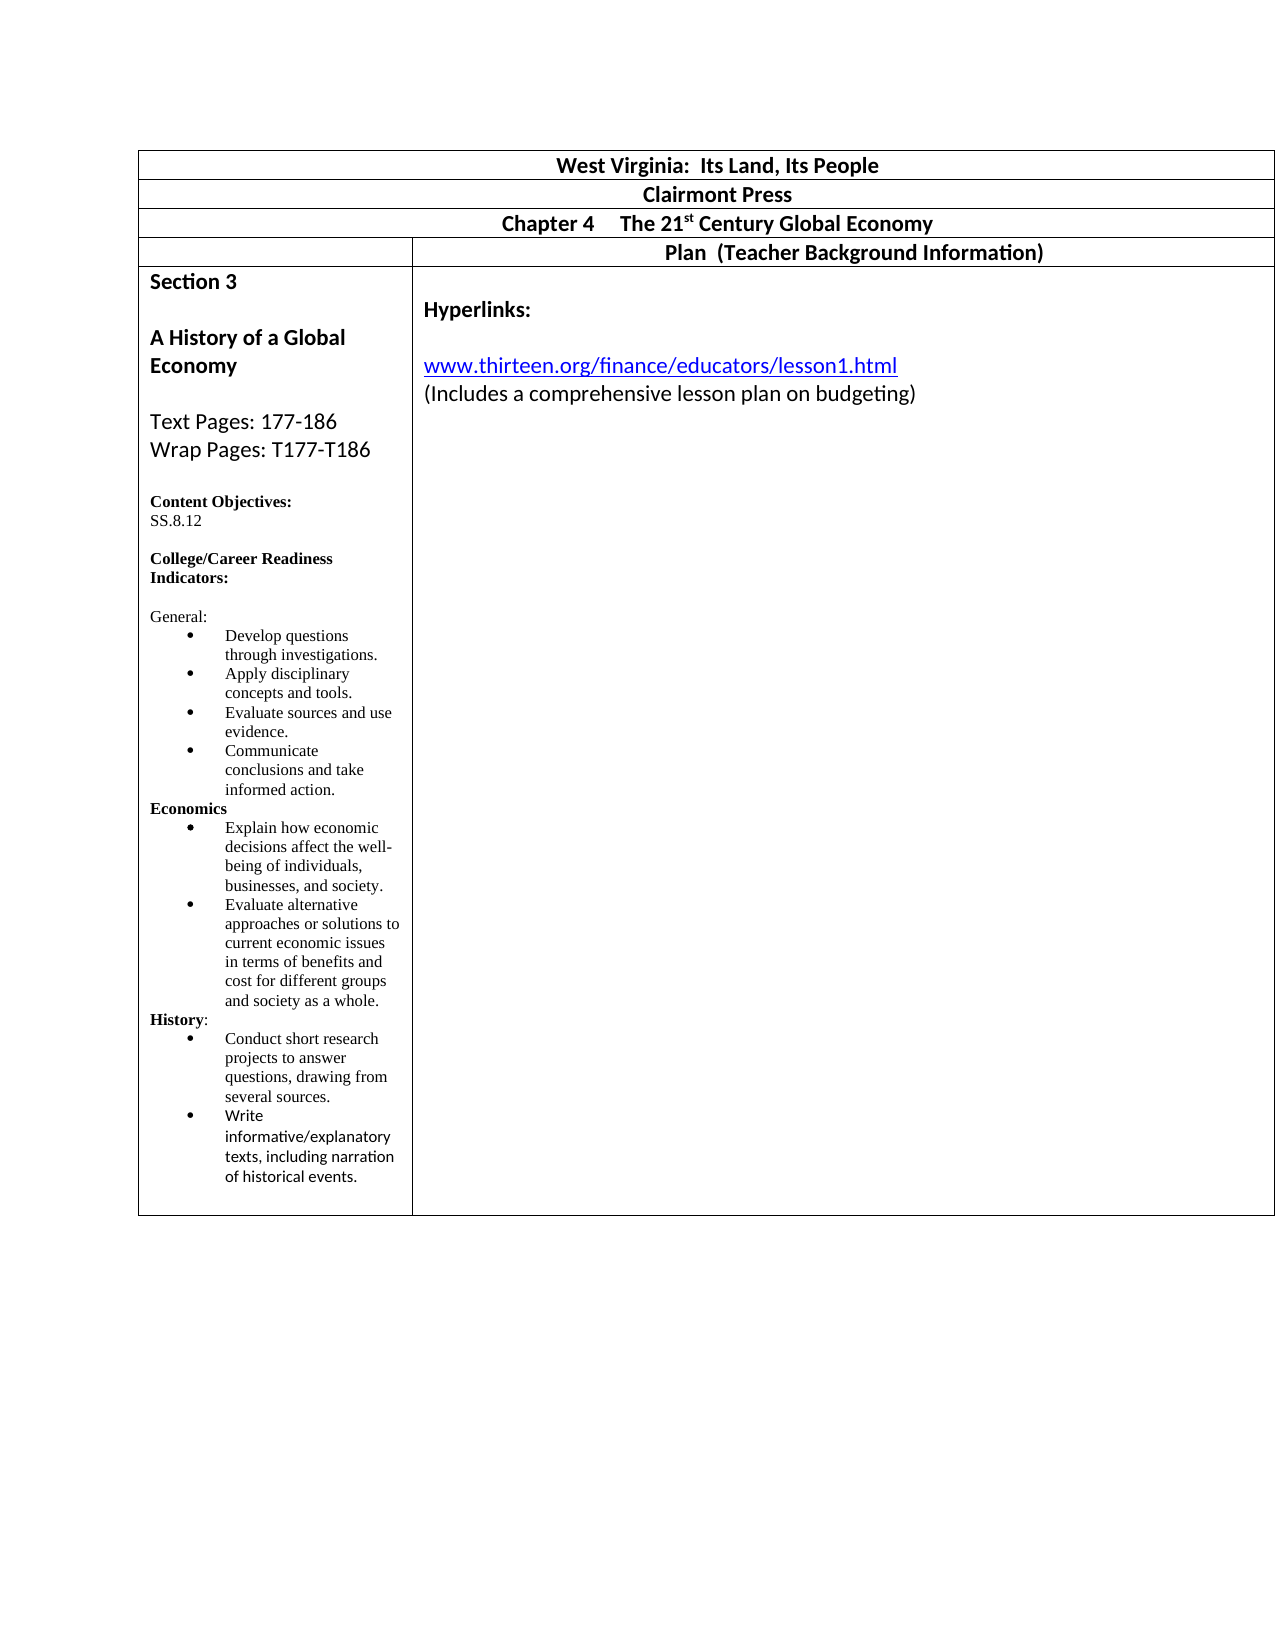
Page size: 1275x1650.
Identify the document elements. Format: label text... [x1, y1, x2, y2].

table_cell Plan (Teacher Background Information) [413, 238, 1274, 266]
table_cell Chapter 4 The 21st Century Global Economy [139, 209, 1274, 237]
table_cell Hyperlinks: www.thirteen.org/finance/educators/lesson1.html (Includes a comprehensive lesson plan on budgeting) [413, 267, 1274, 1215]
table_header West Virginia: Its Land, Its People [139, 151, 1274, 179]
table_cell Section 3 A History of a Global Economy Text Pages: 177-186 Wrap Pages: T177-T186 Content Objectives: SS.8.12 College/Career Readiness Indicators: General: Develop questions through investigations. Apply disciplinary concepts and tools. Evaluate sources and use evidence. Communicate conclusions and take informed action. Economics Explain how economic decisions affect the well-being of individuals, businesses, and society. Evaluate alternative approaches or solutions to current economic issues in terms of benefits and cost for different groups and society as a whole. History: Conduct short research projects to answer questions, drawing from several sources. Write informative/explanatory texts, including narration of historical events. [139, 267, 412, 1215]
table_cell [139, 238, 412, 266]
table_cell Clairmont Press [139, 180, 1274, 208]
